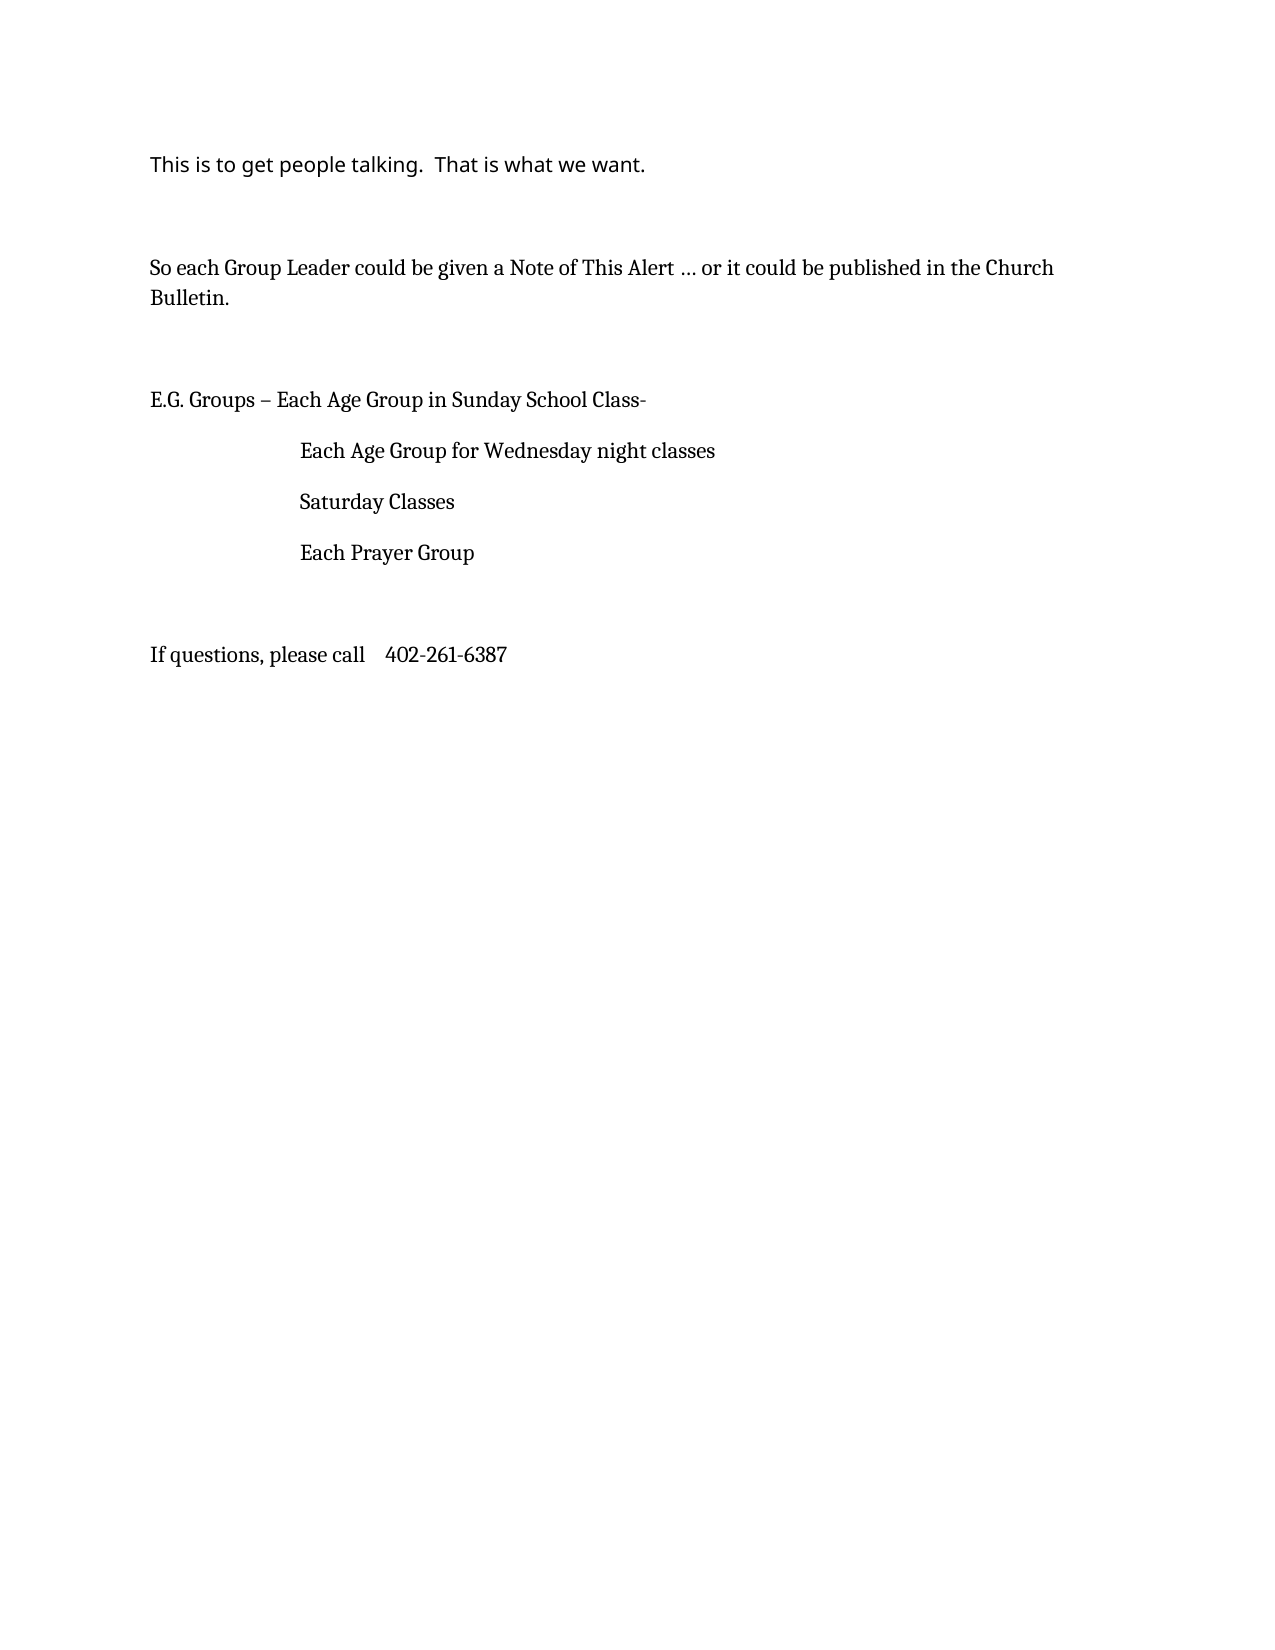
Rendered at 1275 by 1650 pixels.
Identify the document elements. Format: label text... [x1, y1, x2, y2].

text So each Group Leader could be given a Note of This Alert … or it could be published in the Church Bulletin. [150, 254, 1125, 311]
text Each Prayer Group [150, 540, 1125, 566]
text This is to get people talking. That is what we want. [150, 150, 1125, 178]
text E.G. Groups – Each Age Group in Sunday School Class- [150, 387, 1125, 413]
text Each Age Group for Wednesday night classes [150, 438, 1125, 464]
text Saturday Classes [150, 489, 1125, 515]
text If questions, please call 402-261-6387 [150, 642, 1125, 668]
